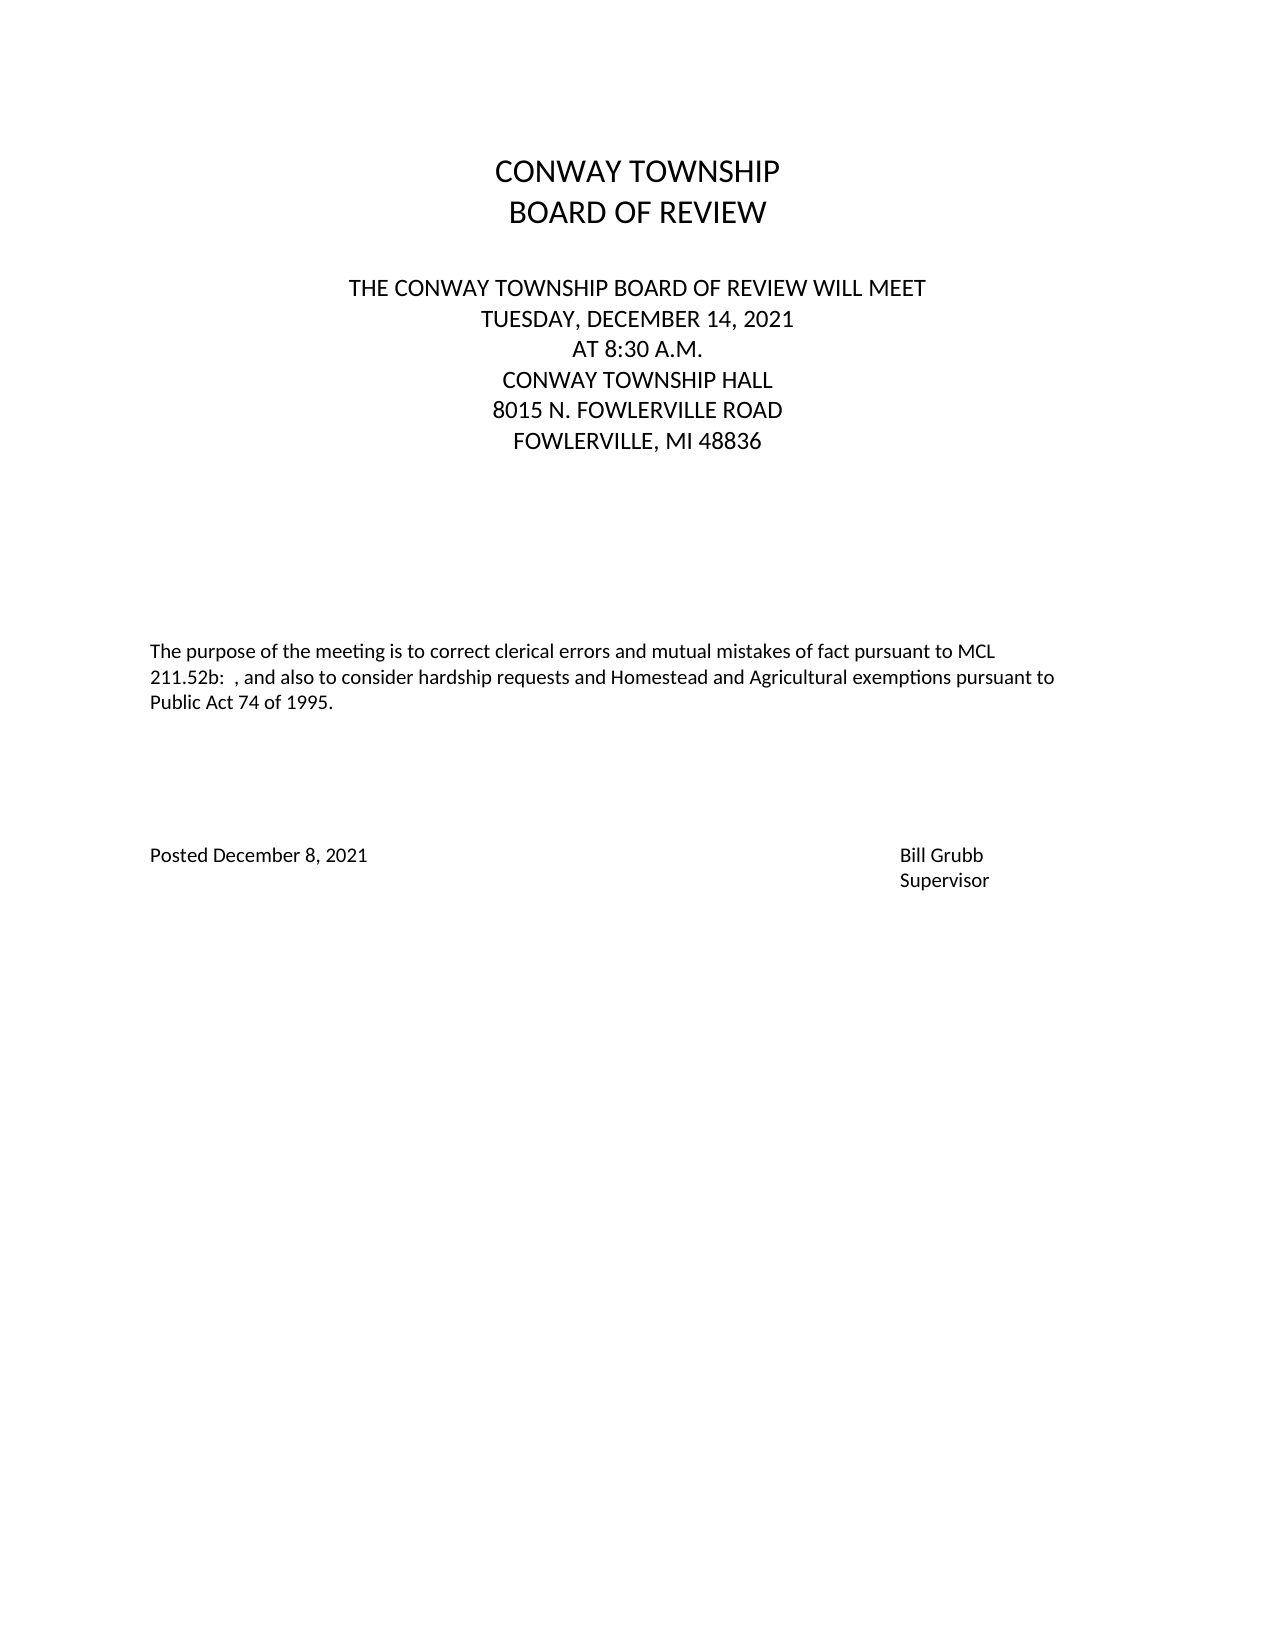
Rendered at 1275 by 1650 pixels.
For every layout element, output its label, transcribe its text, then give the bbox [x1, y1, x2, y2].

text Posted December 8, 2021 Bill Grubb [150, 842, 1125, 867]
text 8015 N. FOWLERVILLE ROAD [150, 394, 1125, 425]
text 211.52b: , and also to consider hardship requests and Homestead and Agricultural exemptions pursuant to [150, 664, 1125, 689]
text CONWAY TOWNSHIP [150, 150, 1125, 191]
text AT 8:30 A.M. [150, 333, 1125, 364]
text THE CONWAY TOWNSHIP BOARD OF REVIEW WILL MEET [150, 272, 1125, 303]
text Public Act 74 of 1995. [150, 689, 1125, 715]
text FOWLERVILLE, MI 48836 [150, 425, 1125, 455]
text The purpose of the meeting is to correct clerical errors and mutual mistakes of fact pursuant to MCL [150, 638, 1125, 664]
text CONWAY TOWNSHIP HALL [150, 364, 1125, 394]
text BOARD OF REVIEW [150, 191, 1125, 231]
text Supervisor [150, 867, 1125, 893]
text TUESDAY, DECEMBER 14, 2021 [150, 303, 1125, 333]
